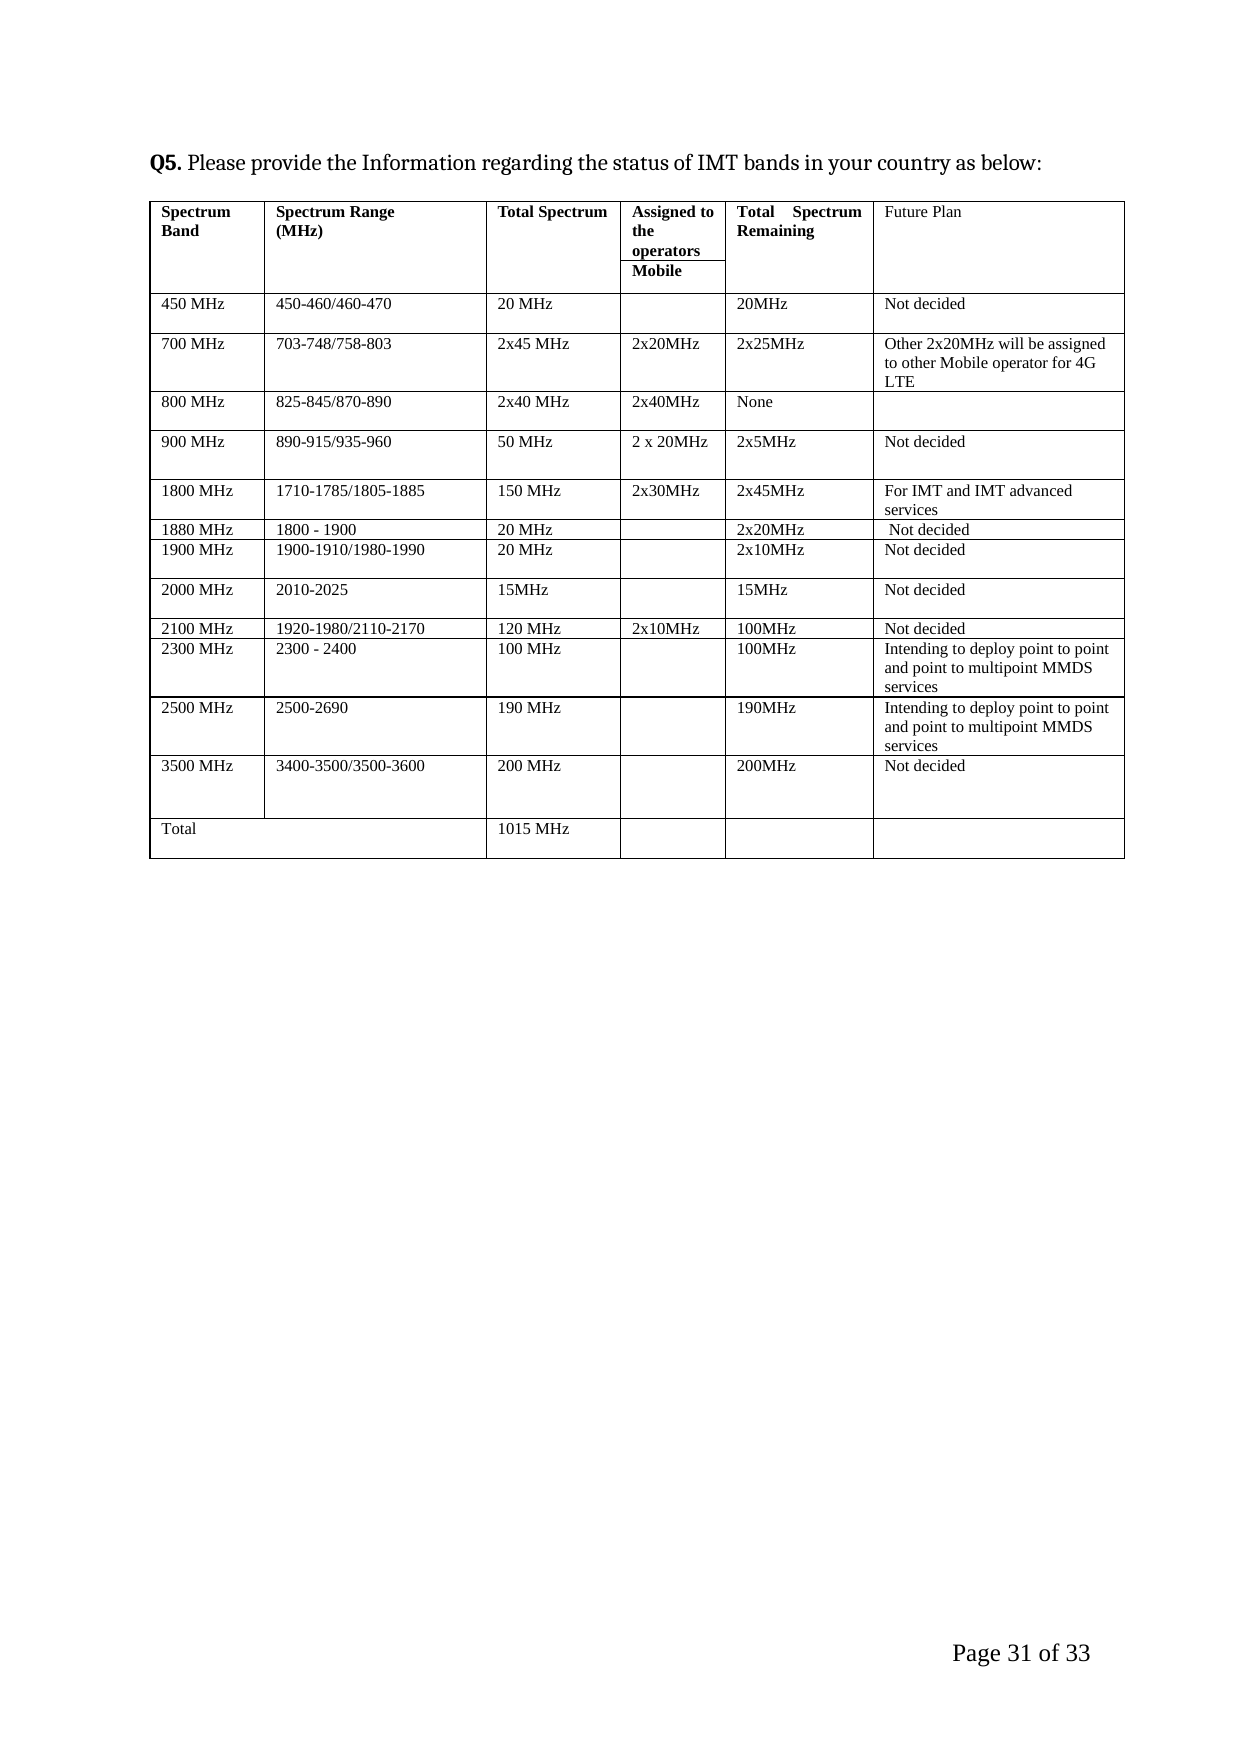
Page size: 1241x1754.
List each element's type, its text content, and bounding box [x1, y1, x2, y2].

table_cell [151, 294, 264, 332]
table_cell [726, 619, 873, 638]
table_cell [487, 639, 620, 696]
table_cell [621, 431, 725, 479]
text Q5. Please provide the Information regarding the status of IMT bands in your country as below: [150, 150, 1090, 176]
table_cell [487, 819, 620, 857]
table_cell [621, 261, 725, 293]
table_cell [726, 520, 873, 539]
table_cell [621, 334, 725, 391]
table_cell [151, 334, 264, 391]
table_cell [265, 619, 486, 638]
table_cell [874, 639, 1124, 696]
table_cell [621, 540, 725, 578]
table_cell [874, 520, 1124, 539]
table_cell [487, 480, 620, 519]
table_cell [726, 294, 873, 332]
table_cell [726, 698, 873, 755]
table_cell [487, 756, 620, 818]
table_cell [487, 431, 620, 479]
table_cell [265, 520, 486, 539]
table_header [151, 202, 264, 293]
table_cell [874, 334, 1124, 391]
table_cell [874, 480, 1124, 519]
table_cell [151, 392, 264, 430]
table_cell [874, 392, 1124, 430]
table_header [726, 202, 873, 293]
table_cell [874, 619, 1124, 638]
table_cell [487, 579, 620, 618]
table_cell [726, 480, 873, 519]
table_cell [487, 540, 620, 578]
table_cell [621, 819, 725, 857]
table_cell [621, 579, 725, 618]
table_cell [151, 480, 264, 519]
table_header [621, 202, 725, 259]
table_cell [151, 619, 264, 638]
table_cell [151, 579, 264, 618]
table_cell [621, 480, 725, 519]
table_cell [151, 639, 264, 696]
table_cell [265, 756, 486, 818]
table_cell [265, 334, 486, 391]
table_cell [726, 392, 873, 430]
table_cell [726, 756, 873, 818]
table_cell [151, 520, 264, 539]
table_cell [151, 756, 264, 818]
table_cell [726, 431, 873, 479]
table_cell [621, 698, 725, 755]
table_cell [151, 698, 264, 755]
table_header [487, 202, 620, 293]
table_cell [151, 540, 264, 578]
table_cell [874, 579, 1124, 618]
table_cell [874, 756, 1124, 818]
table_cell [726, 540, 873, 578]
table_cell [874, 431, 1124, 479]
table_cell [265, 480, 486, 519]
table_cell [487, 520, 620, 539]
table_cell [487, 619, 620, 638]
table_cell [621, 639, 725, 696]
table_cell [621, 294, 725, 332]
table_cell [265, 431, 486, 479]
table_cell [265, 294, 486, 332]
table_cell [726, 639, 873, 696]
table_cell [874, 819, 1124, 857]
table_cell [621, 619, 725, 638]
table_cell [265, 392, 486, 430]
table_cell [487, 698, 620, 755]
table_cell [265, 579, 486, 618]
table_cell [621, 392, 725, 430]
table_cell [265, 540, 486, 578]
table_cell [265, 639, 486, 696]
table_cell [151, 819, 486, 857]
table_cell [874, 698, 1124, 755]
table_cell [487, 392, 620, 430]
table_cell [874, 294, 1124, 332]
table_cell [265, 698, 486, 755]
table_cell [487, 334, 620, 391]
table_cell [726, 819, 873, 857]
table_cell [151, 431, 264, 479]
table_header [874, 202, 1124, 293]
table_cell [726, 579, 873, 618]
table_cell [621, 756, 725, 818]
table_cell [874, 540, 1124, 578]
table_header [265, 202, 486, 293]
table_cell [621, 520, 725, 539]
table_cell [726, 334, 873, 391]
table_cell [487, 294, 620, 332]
